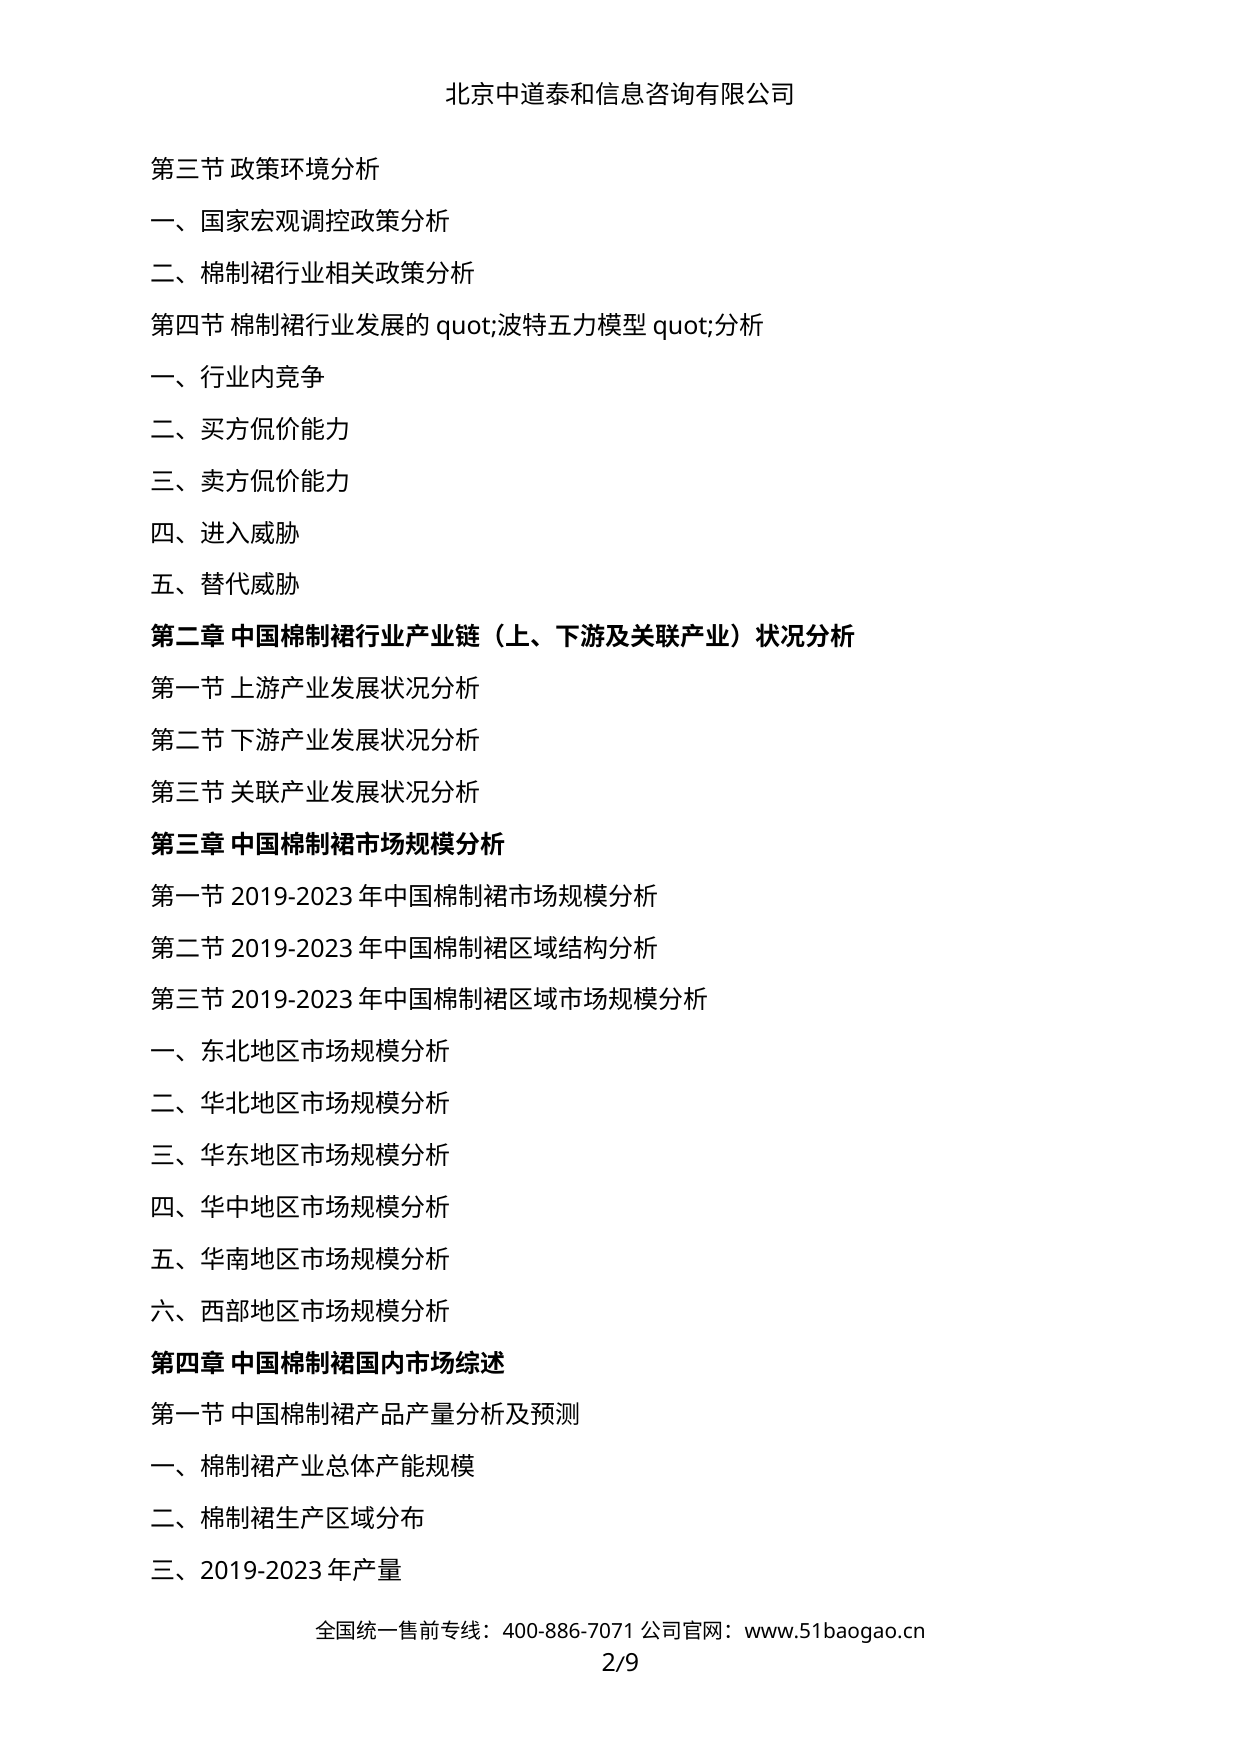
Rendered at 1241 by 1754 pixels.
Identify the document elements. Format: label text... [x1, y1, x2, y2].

text 二、棉制裙生产区域分布 [150, 1499, 1090, 1535]
text 四、进入威胁 [150, 513, 1090, 549]
text 第三节 2019-2023年中国棉制裙区域市场规模分析 [150, 980, 1090, 1016]
text 二、棉制裙行业相关政策分析 [150, 254, 1090, 290]
text 第二节 2019-2023年中国棉制裙区域结构分析 [150, 928, 1090, 964]
text 一、东北地区市场规模分析 [150, 1032, 1090, 1068]
text 第一节 2019-2023年中国棉制裙市场规模分析 [150, 876, 1090, 912]
text 一、行业内竞争 [150, 357, 1090, 394]
text 五、替代威胁 [150, 565, 1090, 601]
text 第一节 中国棉制裙产品产量分析及预测 [150, 1395, 1090, 1431]
text 第二章 中国棉制裙行业产业链（上、下游及关联产业）状况分析 [150, 617, 1090, 653]
text 一、棉制裙产业总体产能规模 [150, 1447, 1090, 1483]
text 第三节 关联产业发展状况分析 [150, 772, 1090, 809]
text 三、华东地区市场规模分析 [150, 1136, 1090, 1172]
text 第二节 下游产业发展状况分析 [150, 721, 1090, 757]
text 三、卖方侃价能力 [150, 461, 1090, 497]
text 第一节 上游产业发展状况分析 [150, 669, 1090, 705]
text 四、华中地区市场规模分析 [150, 1187, 1090, 1224]
text 第四节 棉制裙行业发展的quot;波特五力模型quot;分析 [150, 306, 1090, 342]
text 第三节 政策环境分析 [150, 150, 1090, 186]
text 三、2019-2023年产量 [150, 1551, 1090, 1587]
text 第三章 中国棉制裙市场规模分析 [150, 824, 1090, 861]
text 二、买方侃价能力 [150, 409, 1090, 446]
text 第四章 中国棉制裙国内市场综述 [150, 1343, 1090, 1379]
text 一、国家宏观调控政策分析 [150, 202, 1090, 238]
text 五、华南地区市场规模分析 [150, 1239, 1090, 1276]
text 二、华北地区市场规模分析 [150, 1084, 1090, 1120]
text 六、西部地区市场规模分析 [150, 1291, 1090, 1327]
